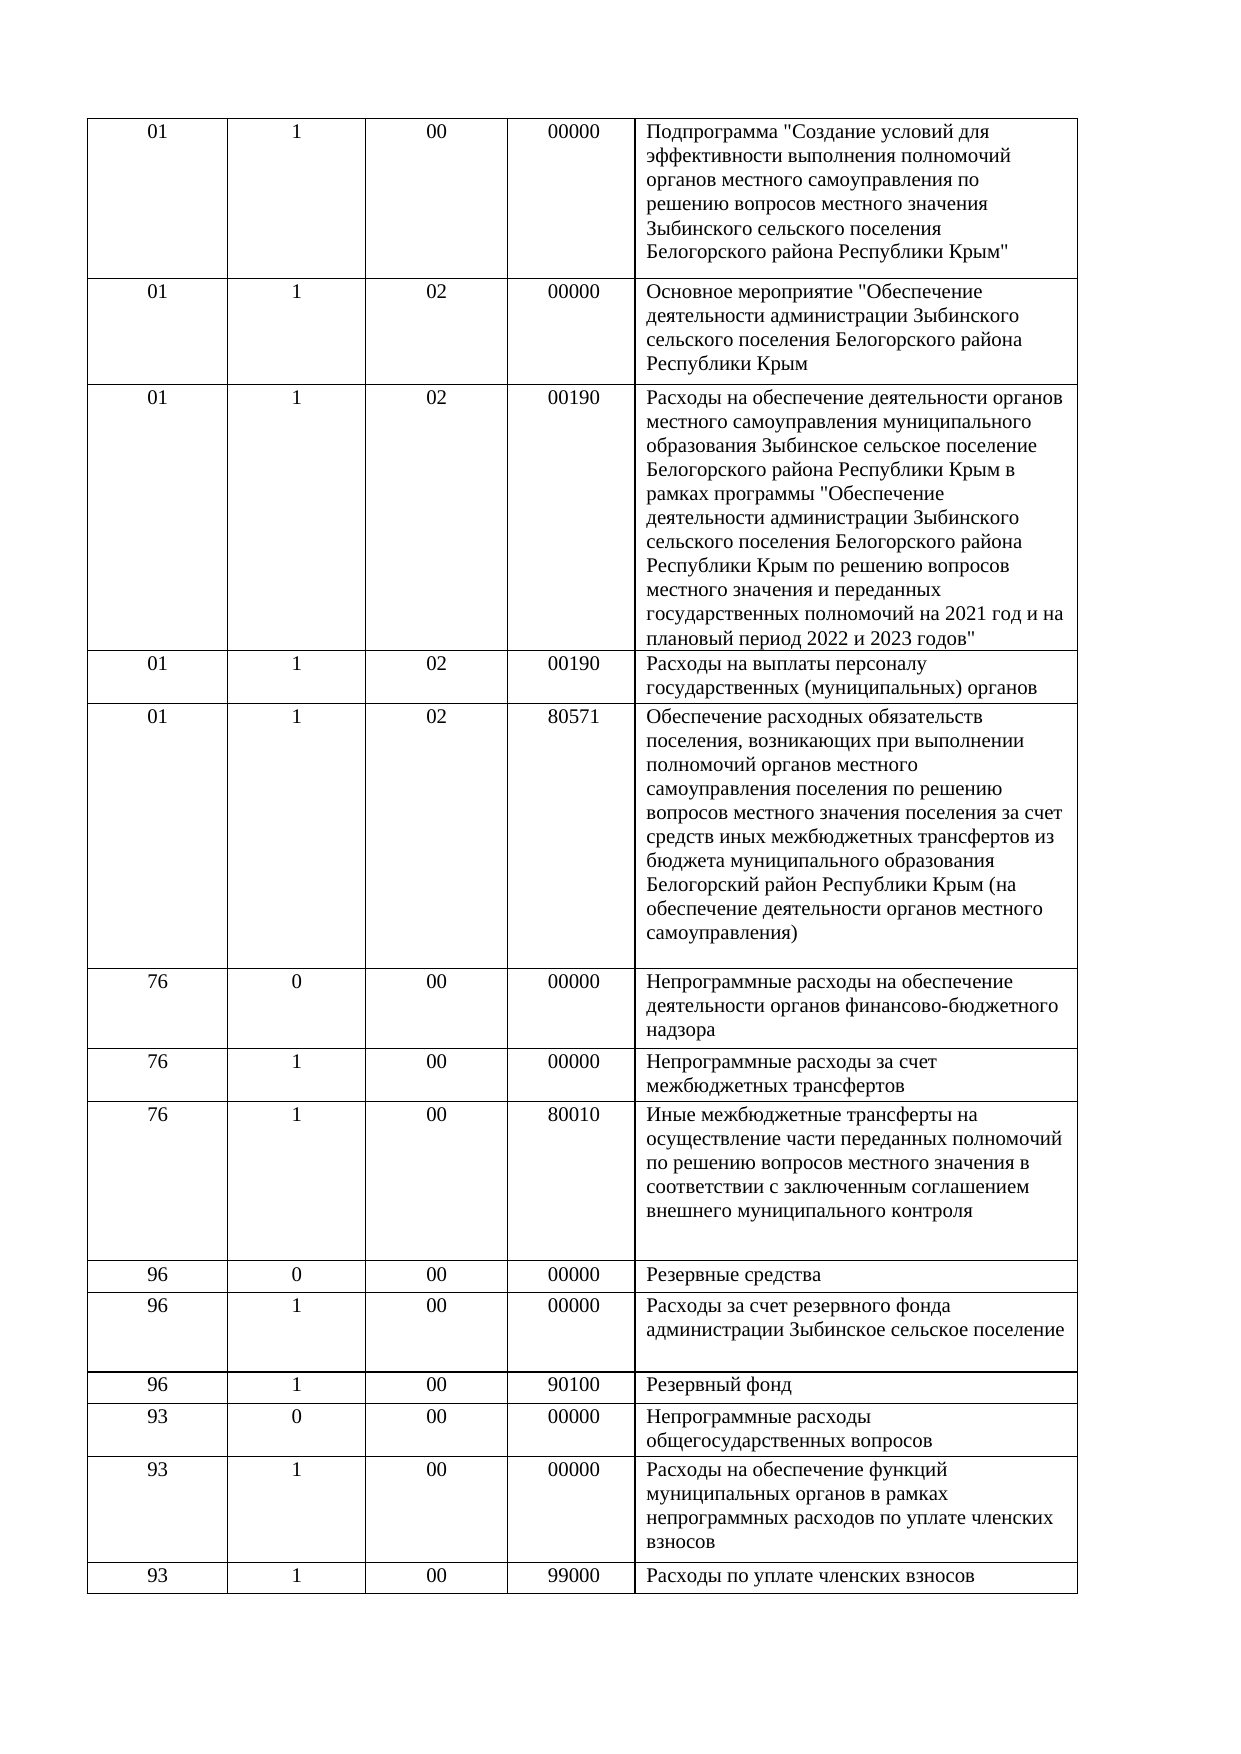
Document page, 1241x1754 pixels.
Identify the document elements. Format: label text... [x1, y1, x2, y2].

table_cell 00000 [508, 1049, 634, 1101]
table_cell Иные межбюджетные трансферты на осуществление части переданных полномочий по решению вопросов местного значения в соответствии с заключенным соглашением внешнего муниципального контроля [636, 1102, 1077, 1260]
table_cell Расходы на выплаты персоналу государственных (муниципальных) органов [636, 651, 1077, 703]
table_cell Резервный фонд [636, 1373, 1077, 1403]
table_cell Расходы за счет резервного фонда администрации Зыбинское сельское поселение [636, 1293, 1077, 1371]
table_cell 00190 [508, 385, 634, 649]
table_cell 01 [88, 119, 227, 277]
table_cell 76 [88, 1049, 227, 1101]
table_cell 00 [366, 1261, 507, 1292]
table_cell Расходы на обеспечение деятельности органов местного самоуправления муниципального образования Зыбинское сельское поселение Белогорского района Республики Крым в рамках программы "Обеспечение деятельности администрации Зыбинского сельского поселения Белогорского района Республики Крым по решению вопросов местного значения и переданных государственных полномочий на 2021 год и на плановый период 2022 и 2023 годов" [636, 385, 1077, 649]
table_cell 93 [88, 1404, 227, 1456]
table_cell 1 [228, 1102, 365, 1260]
table_cell 00 [366, 1563, 507, 1593]
table_cell 1 [228, 1563, 365, 1593]
table_cell Подпрограмма "Создание условий для эффективности выполнения полномочий органов местного самоуправления по решению вопросов местного значения Зыбинского сельского поселения Белогорского района Республики Крым" [636, 119, 1077, 277]
table_cell 1 [228, 119, 365, 277]
table_cell 00 [366, 1457, 507, 1562]
table_cell 01 [88, 385, 227, 649]
table_cell 02 [366, 279, 507, 384]
table_cell 02 [366, 651, 507, 703]
table_cell 1 [228, 385, 365, 649]
table_cell 00000 [508, 119, 634, 277]
table_cell 99000 [508, 1563, 634, 1593]
table_cell 00 [366, 1049, 507, 1101]
table_cell 96 [88, 1293, 227, 1371]
table_cell 01 [88, 279, 227, 384]
table_cell 0 [228, 1404, 365, 1456]
table_cell Непрограммные расходы за счет межбюджетных трансфертов [636, 1049, 1077, 1101]
table_cell 96 [88, 1373, 227, 1403]
table_cell 1 [228, 651, 365, 703]
table_cell 00 [366, 969, 507, 1048]
table_cell 0 [228, 1261, 365, 1292]
table_cell 00 [366, 119, 507, 277]
table_cell Основное мероприятие "Обеспечение деятельности администрации Зыбинского сельского поселения Белогорского района Республики Крым [636, 279, 1077, 384]
table_cell 0 [228, 969, 365, 1048]
table_cell 02 [366, 704, 507, 968]
table_cell Непрограммные расходы общегосударственных вопросов [636, 1404, 1077, 1456]
table_cell 00 [366, 1293, 507, 1371]
table_cell 1 [228, 1373, 365, 1403]
table_cell 00000 [508, 1261, 634, 1292]
table_cell 02 [366, 385, 507, 649]
table_cell 00000 [508, 279, 634, 384]
table_cell 1 [228, 279, 365, 384]
table_cell 00190 [508, 651, 634, 703]
table_cell 90100 [508, 1373, 634, 1403]
table_cell 00 [366, 1404, 507, 1456]
table_cell 96 [88, 1261, 227, 1292]
table_cell 76 [88, 969, 227, 1048]
table_cell Обеспечение расходных обязательств поселения, возникающих при выполнении полномочий органов местного самоуправления поселения по решению вопросов местного значения поселения за счет средств иных межбюджетных трансфертов из бюджета муниципального образования Белогорский район Республики Крым (на обеспечение деятельности органов местного самоуправления) [636, 704, 1077, 968]
table_cell 80010 [508, 1102, 634, 1260]
table_cell 00 [366, 1102, 507, 1260]
table_cell Расходы по уплате членских взносов [636, 1563, 1077, 1593]
table_cell 1 [228, 1457, 365, 1562]
table_cell 93 [88, 1457, 227, 1562]
table_cell 1 [228, 1049, 365, 1101]
table_cell 93 [88, 1563, 227, 1593]
table_cell Непрограммные расходы на обеспечение деятельности органов финансово-бюджетного надзора [636, 969, 1077, 1048]
table_cell 1 [228, 704, 365, 968]
table_cell Расходы на обеспечение функций муниципальных органов в рамках непрограммных расходов по уплате членских взносов [636, 1457, 1077, 1562]
table_cell 00000 [508, 969, 634, 1048]
table_cell 00 [366, 1373, 507, 1403]
table_cell 00000 [508, 1293, 634, 1371]
table_cell 00000 [508, 1457, 634, 1562]
table_cell 76 [88, 1102, 227, 1260]
table_cell 1 [228, 1293, 365, 1371]
table_cell 01 [88, 651, 227, 703]
table_cell 80571 [508, 704, 634, 968]
table_cell Резервные средства [636, 1261, 1077, 1292]
table_cell 01 [88, 704, 227, 968]
table_cell 00000 [508, 1404, 634, 1456]
